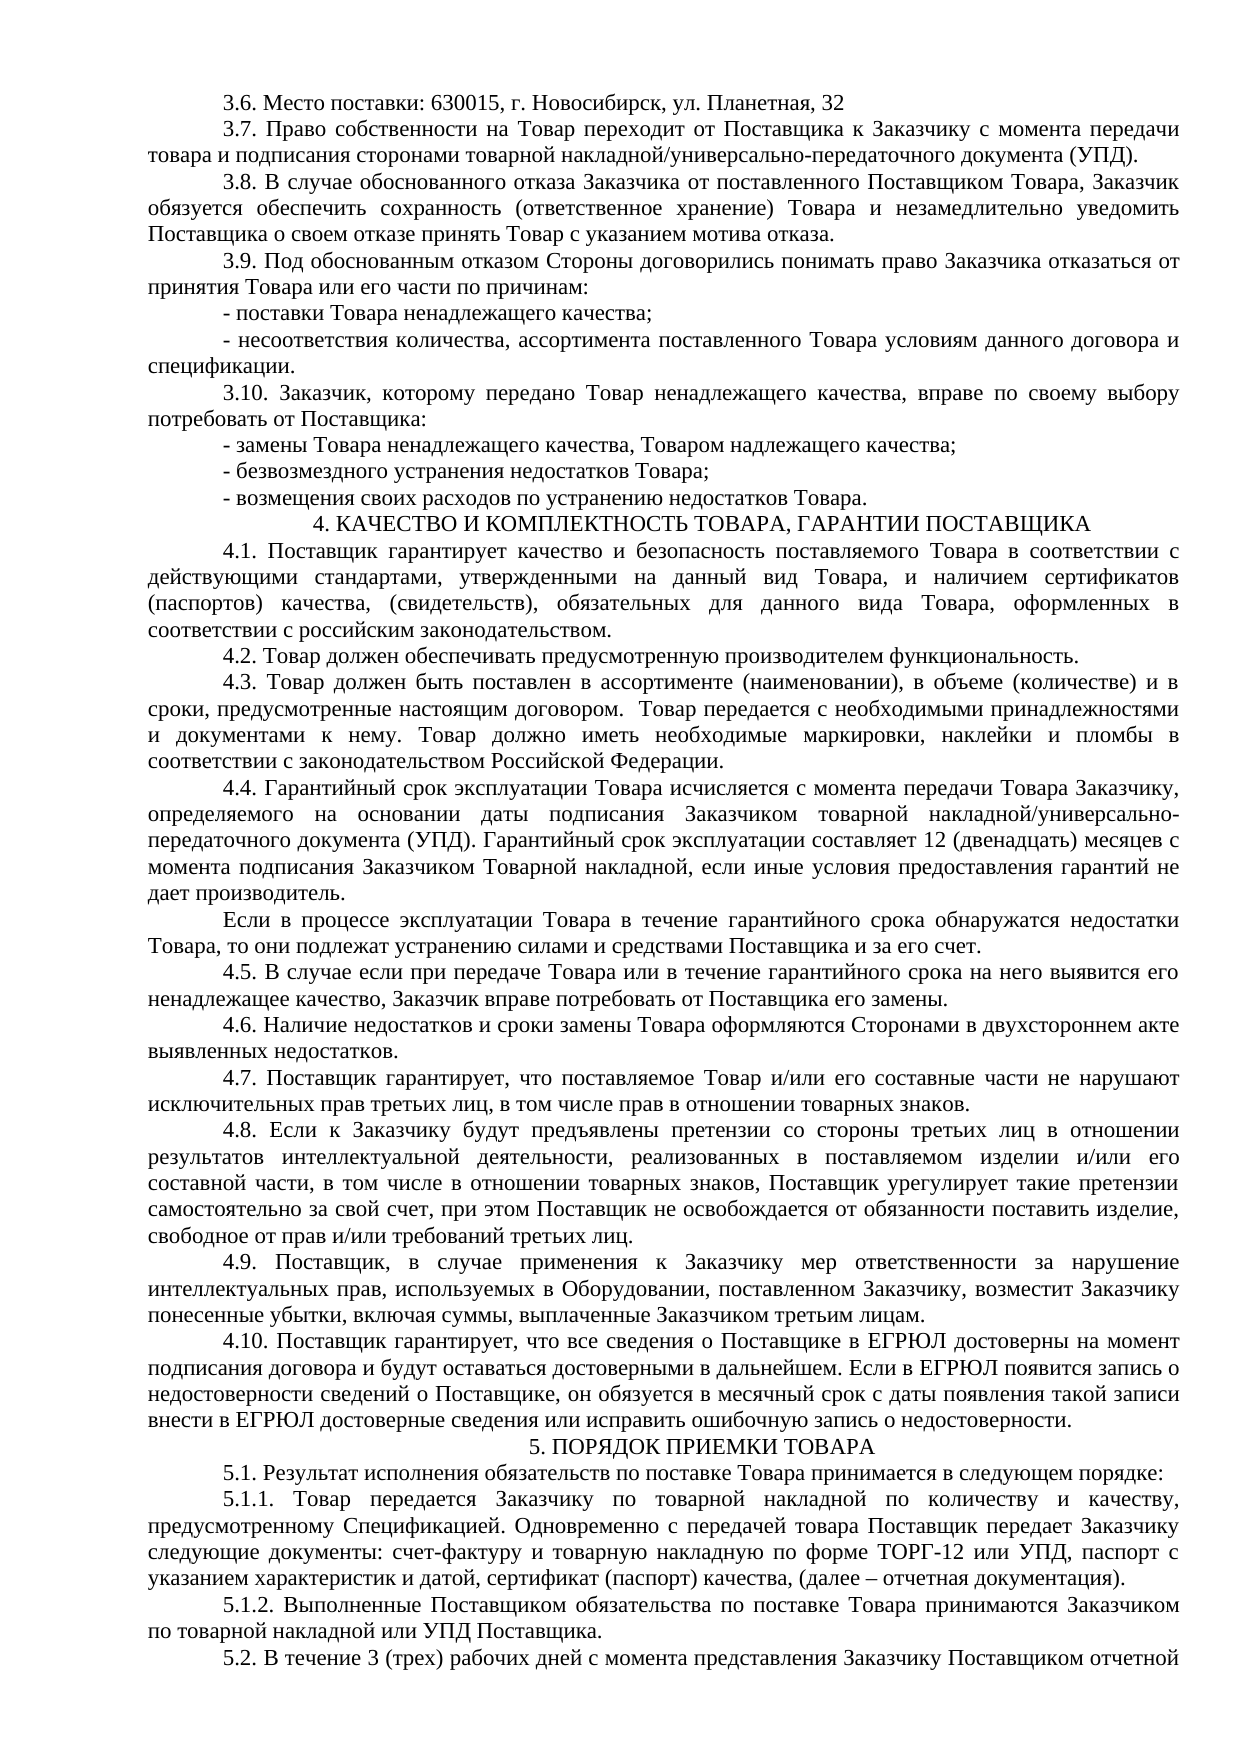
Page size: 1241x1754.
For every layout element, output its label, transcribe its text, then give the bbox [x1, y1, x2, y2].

text 3.8. В случае обоснованного отказа Заказчика от поставленного Поставщиком Товара, Заказчик обязуется обеспечить сохранность (ответственное хранение) Товара и незамедлительно уведомить Поставщика о своем отказе принять Товар с указанием мотива отказа. [148, 168, 1181, 247]
text 4.9. Поставщик, в случае применения к Заказчику мер ответственности за нарушение интеллектуальных прав, используемых в Оборудовании, поставленном Заказчику, возместит Заказчику понесенные убытки, включая суммы, выплаченные Заказчиком третьим лицам. [148, 1248, 1181, 1327]
text 5. ПОРЯДОК ПРИЕМКИ ТОВАРА [148, 1433, 1181, 1459]
text 3.7. Право собственности на Товар переходит от Поставщика к Заказчику с момента передачи товара и подписания сторонами товарной накладной/универсально-передаточного документа (УПД). [148, 115, 1181, 168]
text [148, 1643, 1181, 1670]
text 3.10. Заказчик, которому передано Товар ненадлежащего качества, вправе по своему выбору потребовать от Поставщика: [148, 378, 1181, 431]
text 5.1.2. Выполненные Поставщиком обязательства по поставке Товара принимаются Заказчиком по товарной накладной или УПД Поставщика. [148, 1591, 1181, 1643]
text 5.1. Результат исполнения обязательств по поставке Товара принимается в следующем порядке: [148, 1459, 1181, 1485]
text 4.3. Товар должен быть поставлен в ассортименте (наименовании), в объеме (количестве) и в сроки, предусмотренные настоящим договором. Товар передается с необходимыми принадлежностями и документами к нему. Товар должно иметь необходимые маркировки, наклейки и пломбы в соответствии с законодательством Российской Федерации. [148, 668, 1181, 774]
text 4.4. Гарантийный срок эксплуатации Товара исчисляется с момента передачи Товара Заказчику, определяемого на основании даты подписания Заказчиком товарной накладной/универсально-передаточного документа (УПД). Гарантийный срок эксплуатации составляет 12 (двенадцать) месяцев с момента подписания Заказчиком Товарной накладной, если иные условия предоставления гарантий не дает производитель. [148, 774, 1181, 906]
text - замены Товара ненадлежащего качества, Товаром надлежащего качества; [148, 431, 1181, 458]
text Если в процессе эксплуатации Товара в течение гарантийного срока обнаружатся недостатки Товара, то они подлежат устранению силами и средствами Поставщика и за его счет. [148, 906, 1181, 958]
text 4.10. Поставщик гарантирует, что все сведения о Поставщике в ЕГРЮЛ достоверны на момент подписания договора и будут оставаться достоверными в дальнейшем. Если в ЕГРЮЛ появится запись о недостоверности сведений о Поставщике, он обязуется в месячный срок с даты появления такой записи внести в ЕГРЮЛ достоверные сведения или исправить ошибочную запись о недостоверности. [148, 1327, 1181, 1433]
text 4.6. Наличие недостатков и сроки замены Товара оформляются Сторонами в двухстороннем акте выявленных недостатков. [148, 1011, 1181, 1064]
text 4.8. Если к Заказчику будут предъявлены претензии со стороны третьих лиц в отношении результатов интеллектуальной деятельности, реализованных в поставляемом изделии и/или его составной части, в том числе в отношении товарных знаков, Поставщик урегулирует такие претензии самостоятельно за свой счет, при этом Поставщик не освобождается от обязанности поставить изделие, свободное от прав и/или требований третьих лиц. [148, 1116, 1181, 1248]
text - безвозмездного устранения недостатков Товара; [148, 458, 1181, 484]
text 5.1.1. Товар передается Заказчику по товарной накладной по количеству и качеству, предусмотренному Спецификацией. Одновременно с передачей товара Поставщик передает Заказчику следующие документы: счет-фактуру и товарную накладную по форме ТОРГ-12 или УПД, паспорт с указанием характеристик и датой, сертификат (паспорт) качества, (далее – отчетная документация). [148, 1485, 1181, 1591]
text 4.1. Поставщик гарантирует качество и безопасность поставляемого Товара в соответствии с действующими стандартами, утвержденными на данный вид Товара, и наличием сертификатов (паспортов) качества, (свидетельств), обязательных для данного вида Товара, оформленных в соответствии с российским законодательством. [148, 537, 1181, 642]
text 3.9. Под обоснованным отказом Стороны договорились понимать право Заказчика отказаться от принятия Товара или его части по причинам: [148, 247, 1181, 299]
text 4.7. Поставщик гарантирует, что поставляемое Товар и/или его составные части не нарушают исключительных прав третьих лиц, в том числе прав в отношении товарных знаков. [148, 1064, 1181, 1116]
text - несоответствия количества, ассортимента поставленного Товара условиям данного договора и спецификации. [148, 326, 1181, 378]
text 4.2. Товар должен обеспечивать предусмотренную производителем функциональность. [148, 642, 1181, 668]
text 4. КАЧЕСТВО И КОМПЛЕКТНОСТЬ ТОВАРА, ГАРАНТИИ ПОСТАВЩИКА [148, 510, 1181, 537]
text - поставки Товара ненадлежащего качества; [148, 299, 1181, 326]
text 4.5. В случае если при передаче Товара или в течение гарантийного срока на него выявится его ненадлежащее качество, Заказчик вправе потребовать от Поставщика его замены. [148, 958, 1181, 1011]
text - возмещения своих расходов по устранению недостатков Товара. [148, 484, 1181, 510]
text 3.6. Место поставки: 630015, г. Новосибирск, ул. Планетная, 32 [148, 89, 1181, 115]
